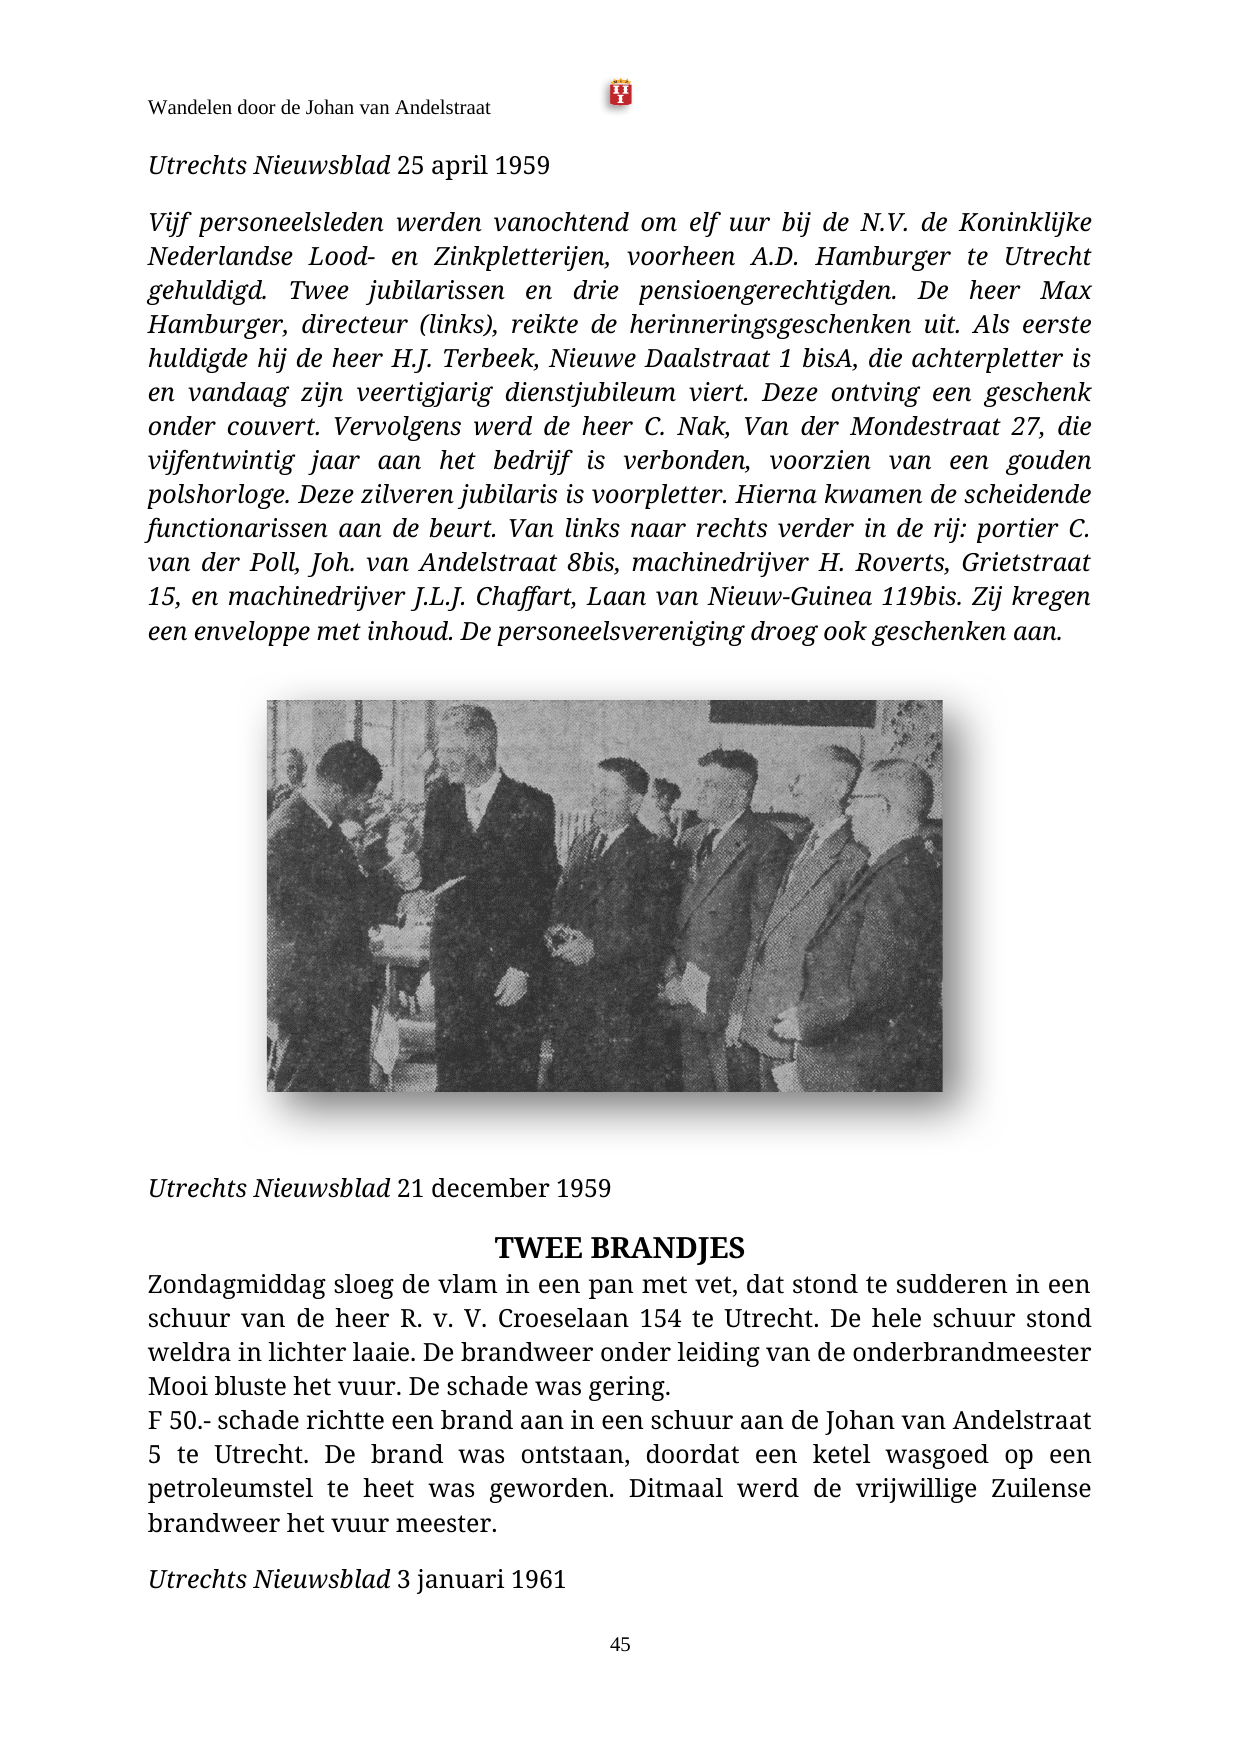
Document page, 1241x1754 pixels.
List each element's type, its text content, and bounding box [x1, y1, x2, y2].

text Utrechts Nieuwsblad 21 december 1959 [148, 1170, 1093, 1204]
text Utrechts Nieuwsblad 25 april 1959 [148, 148, 1093, 182]
picture [266, 700, 943, 1092]
text TWEE BRANDJES [148, 1227, 1093, 1267]
picture [605, 76, 636, 107]
text F 50.- schade richtte een brand aan in een schuur aan de Johan van Andelstraat 5 te Utrecht. De brand was ontstaan, doordat een ketel wasgoed op een petroleumstel te heet was geworden. Ditmaal werd de vrijwillige Zuilense brandweer het vuur meester. [148, 1403, 1093, 1539]
text Utrechts Nieuwsblad 3 januari 1961 [148, 1562, 1093, 1596]
text Zondagmiddag sloeg de vlam in een pan met vet, dat stond te sudderen in een schuur van de heer R. v. V. Croeselaan 154 te Utrecht. De hele schuur stond weldra in lichter laaie. De brandweer onder leiding van de onderbrandmeester Mooi bluste het vuur. De schade was gering. [148, 1267, 1093, 1403]
text Vijf personeelsleden werden vanochtend om elf uur bij de N.V. de Koninklijke Nederlandse Lood- en Zinkpletterijen, voorheen A.D. Hamburger te Utrecht gehuldigd. Twee jubilarissen en drie pensioengerechtigden. De heer Max Hamburger, directeur (links), reikte de herinneringsgeschenken uit. Als eerste huldigde hij de heer H.J. Terbeek, Nieuwe Daalstraat 1 bisA, die achterpletter is en vandaag zijn veertigjarig dienstjubileum viert. Deze ontving een geschenk onder couvert. Vervolgens werd de heer C. Nak, Van der Mondestraat 27, die vijfentwintig jaar aan het bedrijf is verbonden, voorzien van een gouden polshorloge. Deze zilveren jubilaris is voorpletter. Hierna kwamen de scheidende functionarissen aan de beurt. Van links naar rechts verder in de rij: portier C. van der Poll, Joh. van Andelstraat 8bis, machinedrijver H. Roverts, Grietstraat 15, en machinedrijver J.L.J. Chaffart, Laan van Nieuw-Guinea 119bis. Zij kregen een enveloppe met inhoud. De personeelsvereniging droeg ook geschenken aan. [148, 204, 1093, 647]
